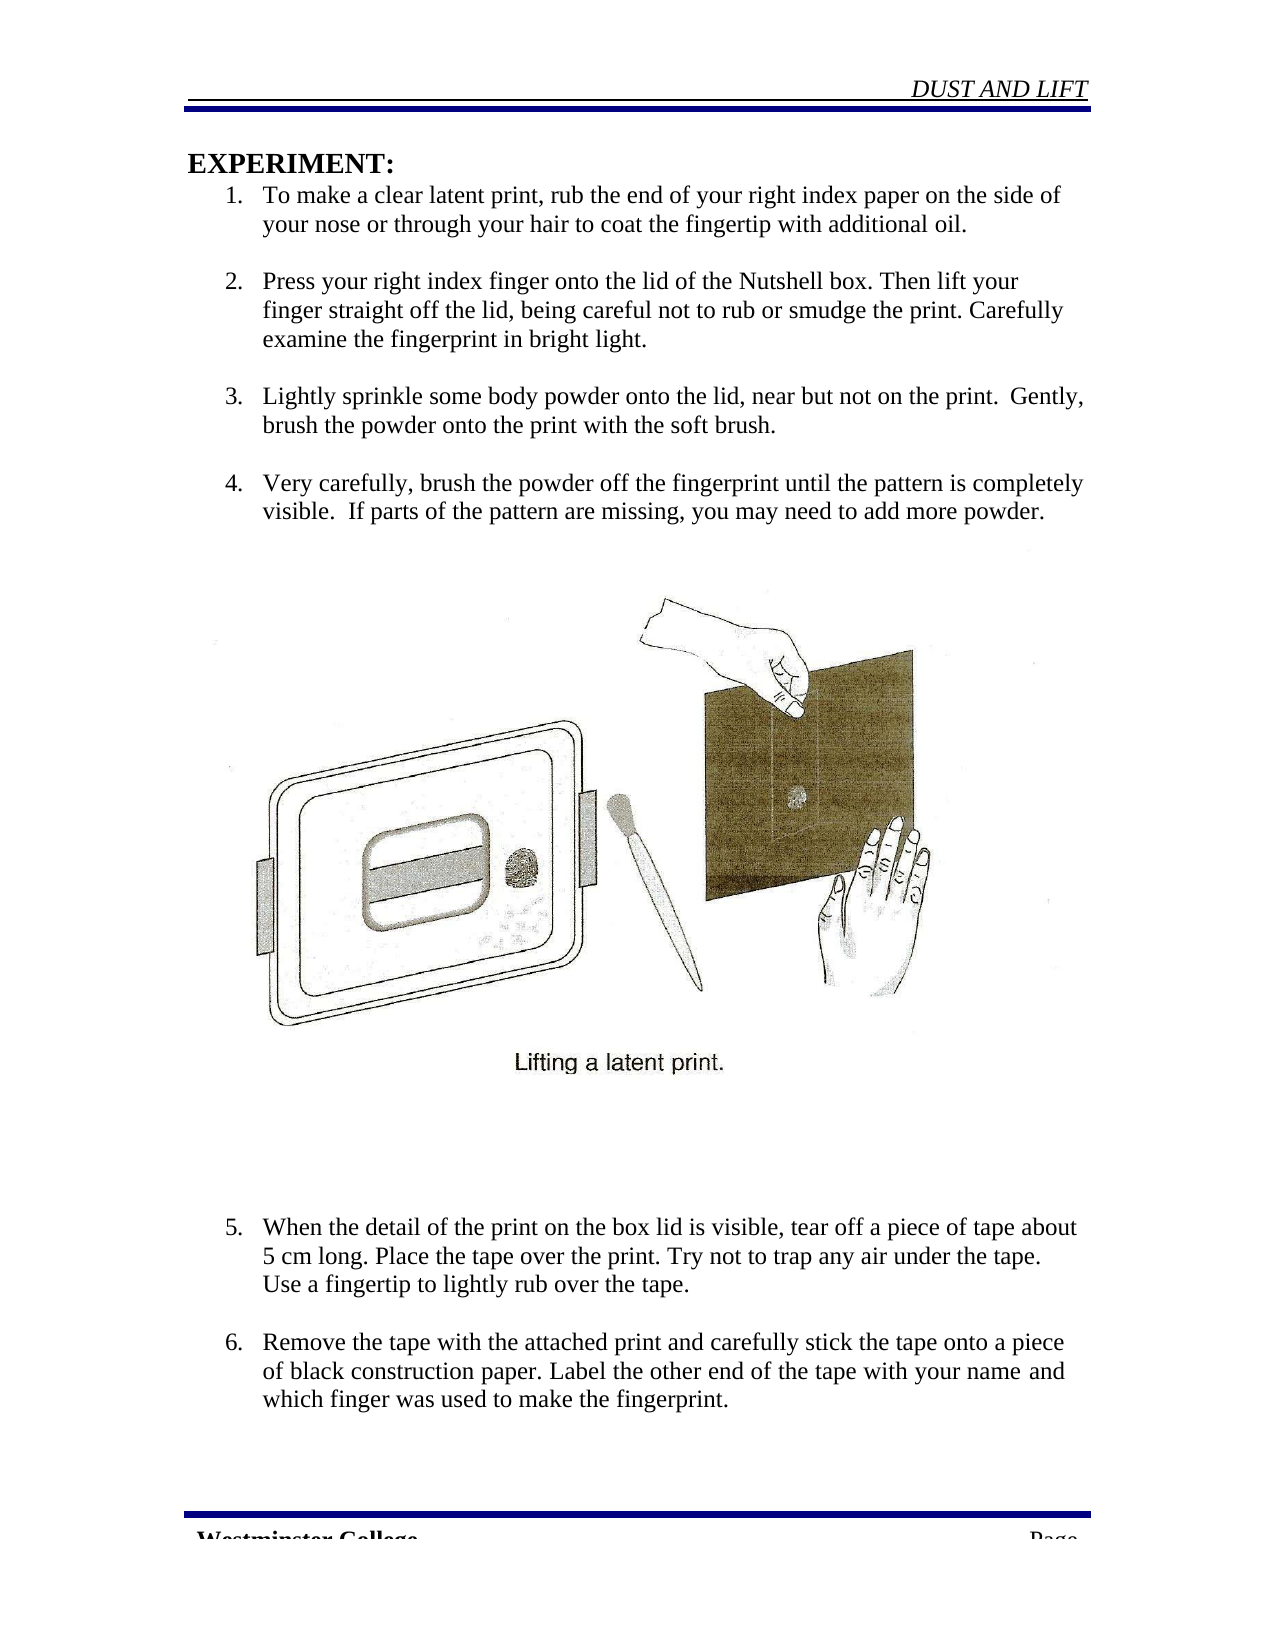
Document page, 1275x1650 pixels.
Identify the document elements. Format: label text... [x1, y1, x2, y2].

list Press your right index finger onto the lid of the Nutshell box. Then lift your finger straight off the lid, being careful not to rub or smudge the print. Carefully examine the fingerprint in bright light. [225, 266, 1071, 353]
list When the detail of the print on the box lid is visible, tear off a piece of tape about 5 cm long. Place the tape over the print. Try not to trap any air under the tape. Use a fingertip to lightly rub over the tape. [225, 1212, 1077, 1298]
subtitle EXPERIMENT: [187, 147, 1104, 180]
list To make a clear latent print, rub the end of your right index paper on the side of your nose or through your hair to coat the fingertip with additional oil. [225, 180, 1061, 238]
list Very carefully, brush the powder off the fingerprint until the pattern is completely visible. If parts of the pattern are missing, you may need to add more powder. [225, 468, 1084, 525]
picture [190, 540, 1080, 1096]
text DUST AND LIFT [187, 74, 1104, 103]
list Lightly sprinkle some body powder onto the lid, near but not on the print. Gently, brush the powder onto the print with the soft brush. [225, 381, 1086, 439]
list Remove the tape with the attached print and carefully stick the tape onto a piece of black construction paper. Label the other end of the tape with your name and which finger was used to make the fingerprint. [225, 1327, 1065, 1413]
